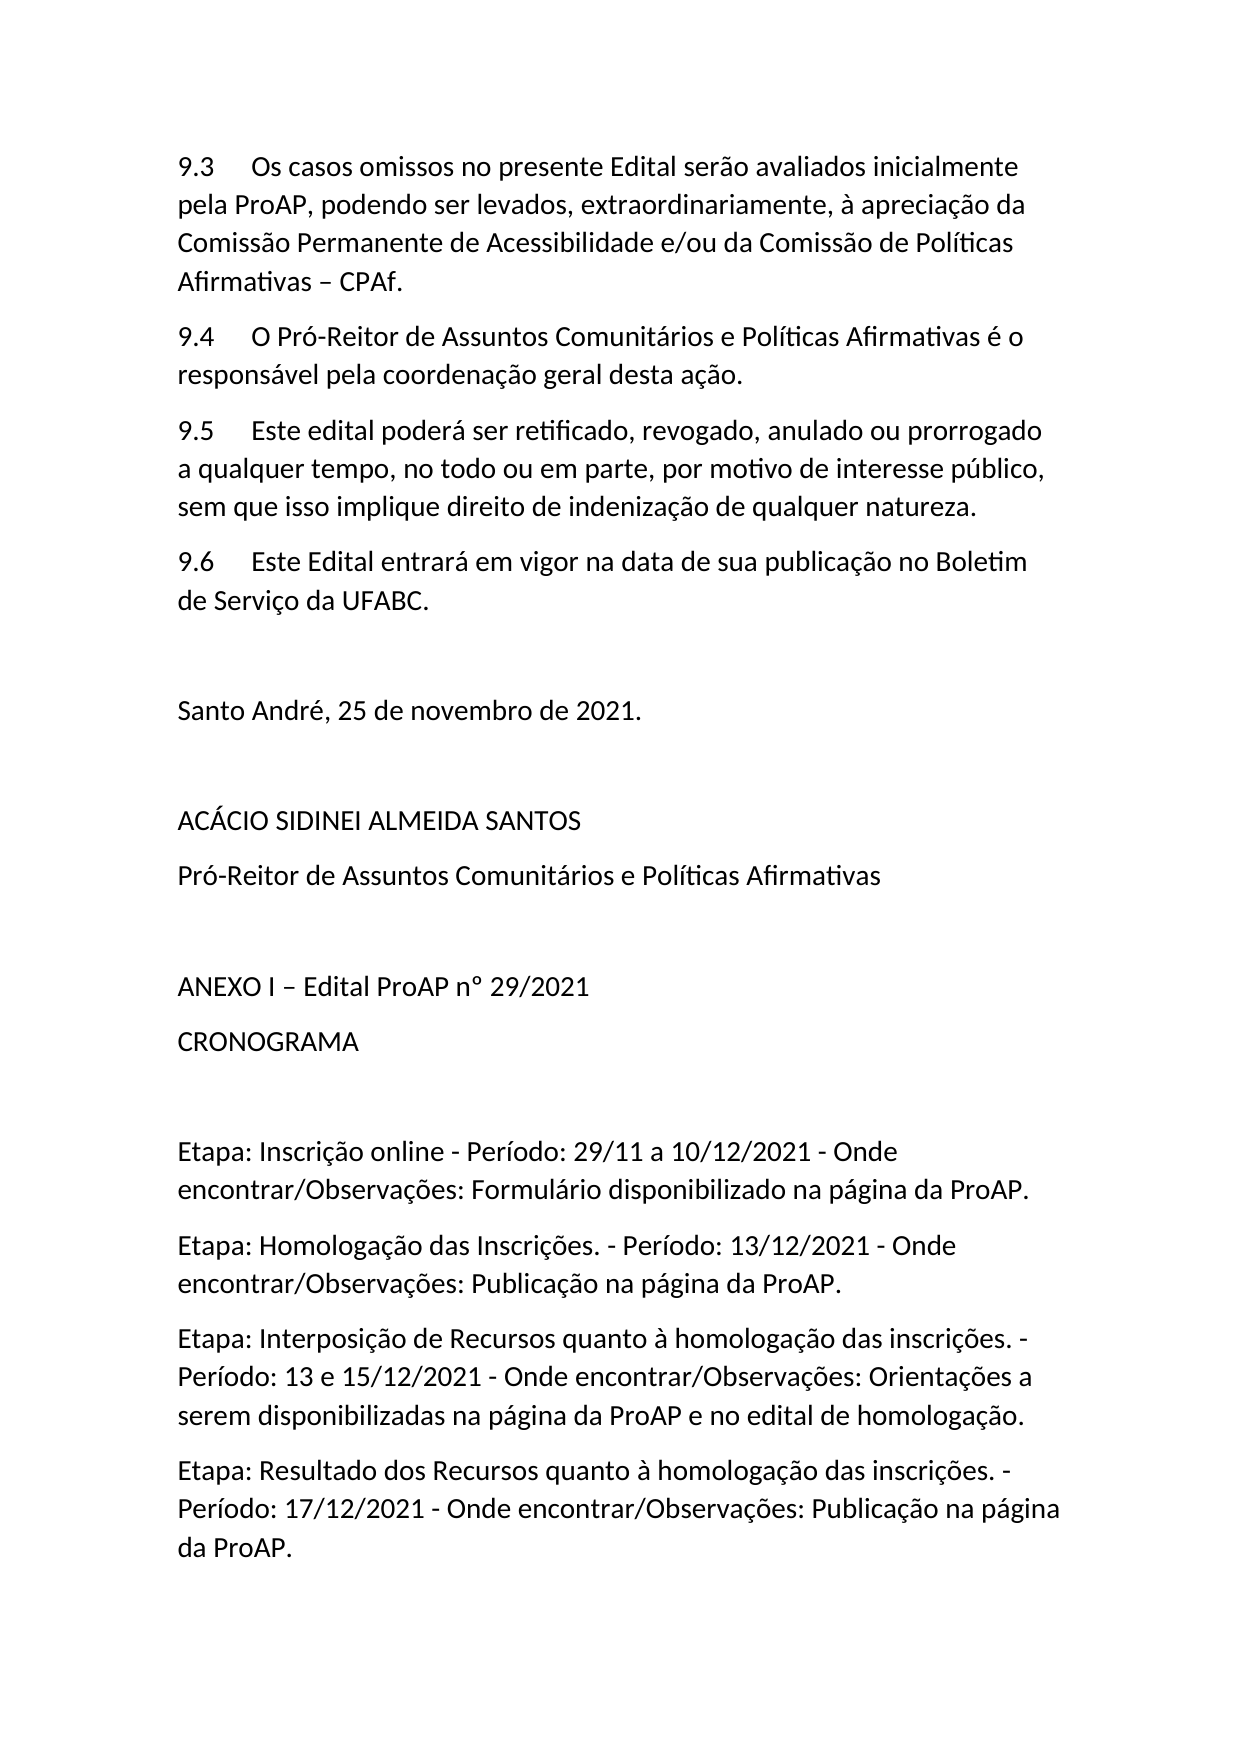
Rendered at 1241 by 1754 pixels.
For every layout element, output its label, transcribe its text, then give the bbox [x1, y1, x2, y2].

text Etapa: Interposição de Recursos quanto à homologação das inscrições. - Período: 13 e 15/12/2021 - Onde encontrar/Observações: Orientações a serem disponibilizadas na página da ProAP e no edital de homologação. [177, 1320, 1063, 1433]
text 9.6 Este Edital entrará em vigor na data de sua publicação no Boletim de Serviço da UFABC. [177, 543, 1063, 618]
text Pró-Reitor de Assuntos Comunitários e Políticas Afirmativas [177, 857, 1063, 893]
text ANEXO I – Edital ProAP nº 29/2021 [177, 968, 1063, 1003]
text Santo André, 25 de novembro de 2021. [177, 692, 1063, 728]
text 9.5 Este edital poderá ser retificado, revogado, anulado ou prorrogado a qualquer tempo, no todo ou em parte, por motivo de interesse público, sem que isso implique direito de indenização de qualquer natureza. [177, 412, 1063, 524]
text CRONOGRAMA [177, 1023, 1063, 1058]
text 9.3 Os casos omissos no presente Edital serão avaliados inicialmente pela ProAP, podendo ser levados, extraordinariamente, à apreciação da Comissão Permanente de Acessibilidade e/ou da Comissão de Políticas Afirmativas – CPAf. [177, 148, 1063, 298]
text Etapa: Resultado dos Recursos quanto à homologação das inscrições. - Período: 17/12/2021 - Onde encontrar/Observações: Publicação na página da ProAP. [177, 1452, 1063, 1564]
text Etapa: Inscrição online - Período: 29/11 a 10/12/2021 - Onde encontrar/Observações: Formulário disponibilizado na página da ProAP. [177, 1133, 1063, 1207]
text ACÁCIO SIDINEI ALMEIDA SANTOS [177, 802, 1063, 838]
text Etapa: Homologação das Inscrições. - Período: 13/12/2021 - Onde encontrar/Observações: Publicação na página da ProAP. [177, 1227, 1063, 1301]
text 9.4 O Pró-Reitor de Assuntos Comunitários e Políticas Afirmativas é o responsável pela coordenação geral desta ação. [177, 318, 1063, 392]
